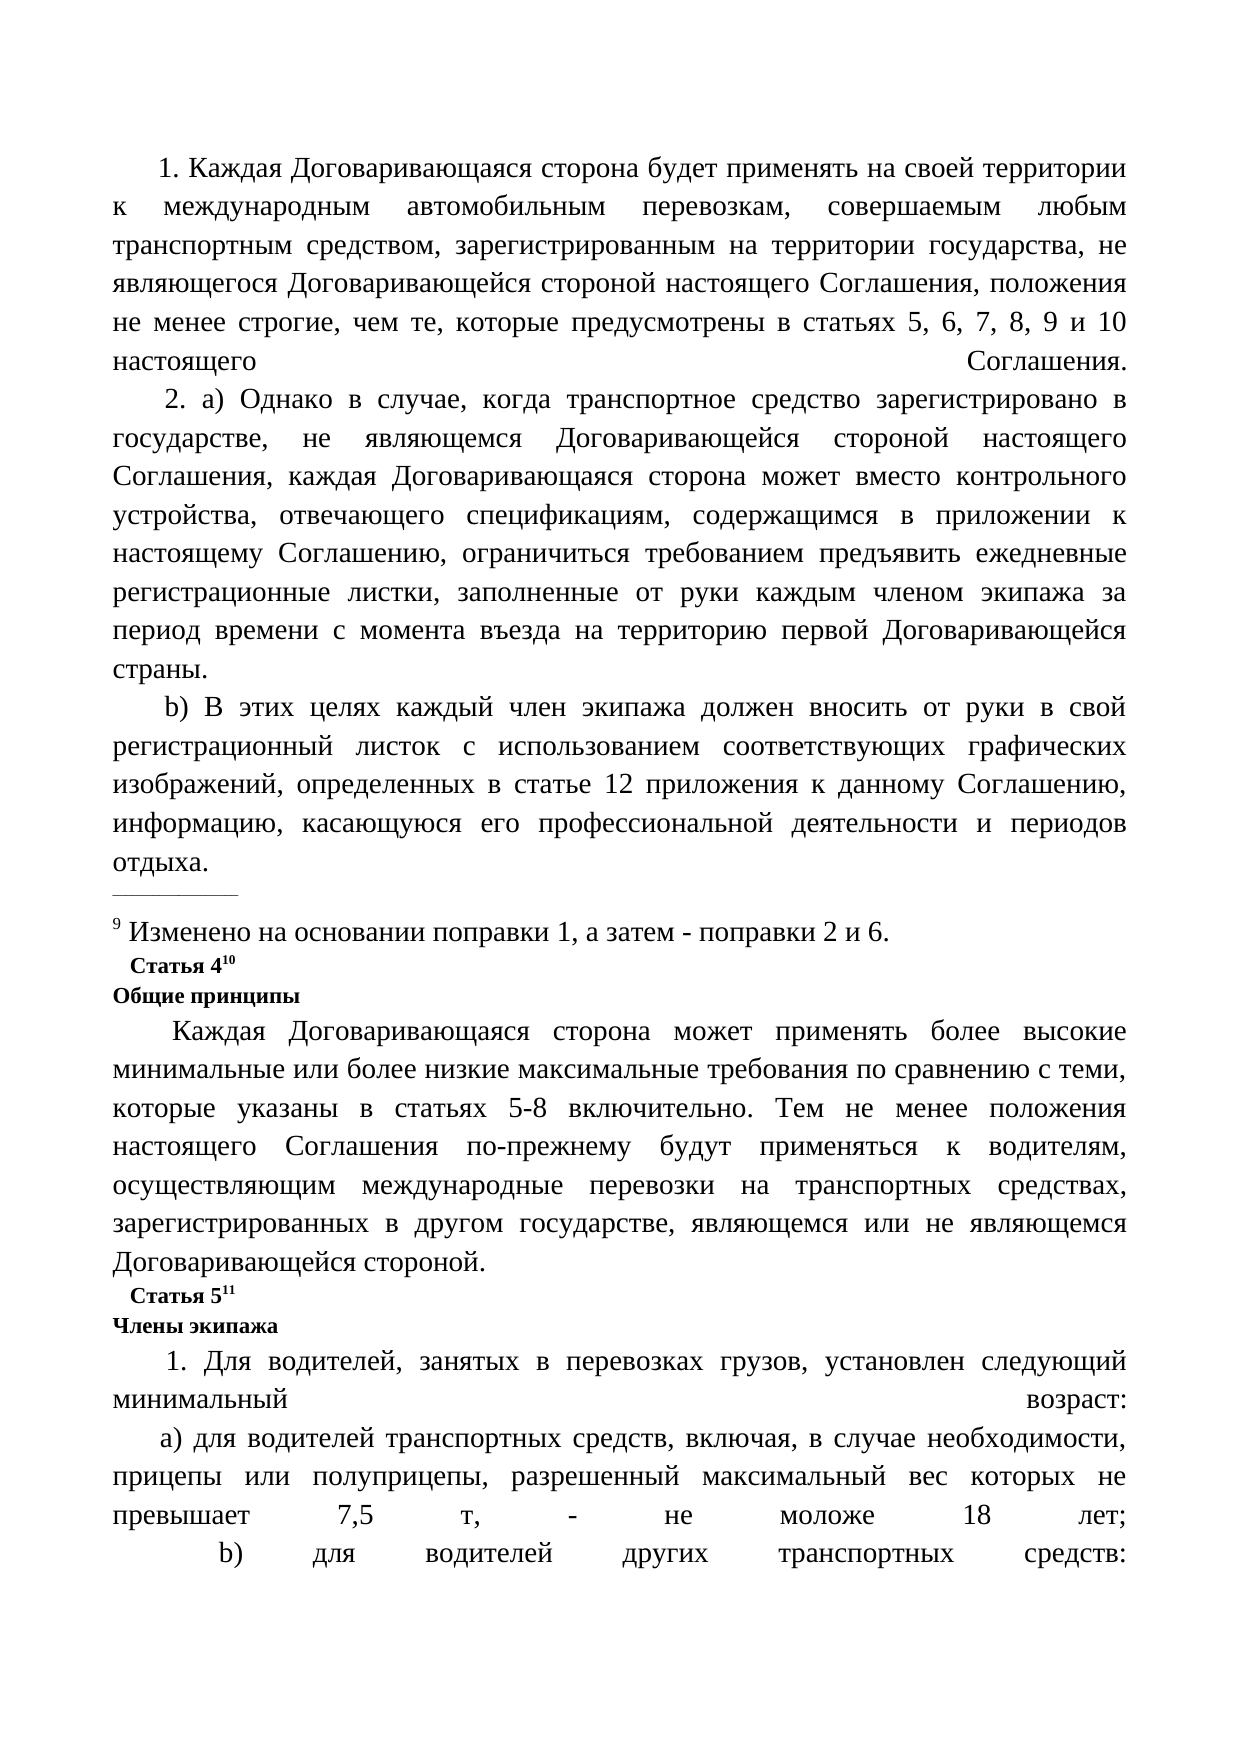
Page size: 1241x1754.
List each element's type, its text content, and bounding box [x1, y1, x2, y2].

text Статья 410 Общие принципы [112, 952, 1128, 1009]
text Статья 511 Члены экипажа [112, 1282, 1128, 1339]
text ___________________ 9 Изменено на основании поправки 1, а затем - поправки 2 и 6. [112, 882, 1128, 947]
text 1. Каждая Договаривающаяся сторона будет применять на своей территории к международным автомобильным перевозкам, совершаемым любым транспортным средством, зарегистрированным на территории государства, не являющегося Договаривающейся стороной настоящего Соглашения, положения не менее строгие, чем те, которые предусмотрены в статьях 5, 6, 7, 8, 9 и 10 настоящего Соглашения. 2. а) Однако в случае, когда транспортное средство зарегистрировано в государстве, не являющемся Договаривающейся стороной настоящего Соглашения, каждая Договаривающаяся сторона может вместо контрольного устройства, отвечающего спецификациям, содержащимся в приложении к настоящему Соглашению, ограничиться требованием предъявить ежедневные регистрационные листки, заполненные от руки каждым членом экипажа за период времени с момента въезда на территорию первой Договаривающейся страны. b) В этих целях каждый член экипажа должен вносить от руки в свой регистрационный листок с использованием соответствующих графических изображений, определенных в статье 12 приложения к данному Соглашению, информацию, касающуюся его профессиональной деятельности и периодов отдыха. [112, 150, 1128, 877]
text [112, 1343, 1128, 1569]
text Каждая Договаривающаяся сторона может применять более высокие минимальные или более низкие максимальные требования по сравнению с теми, которые указаны в статьях 5-8 включительно. Тем не менее положения настоящего Соглашения по-прежнему будут применяться к водителям, осуществляющим международные перевозки на транспортных средствах, зарегистрированных в другом государстве, являющемся или не являющемся Договаривающейся стороной. [112, 1013, 1128, 1277]
